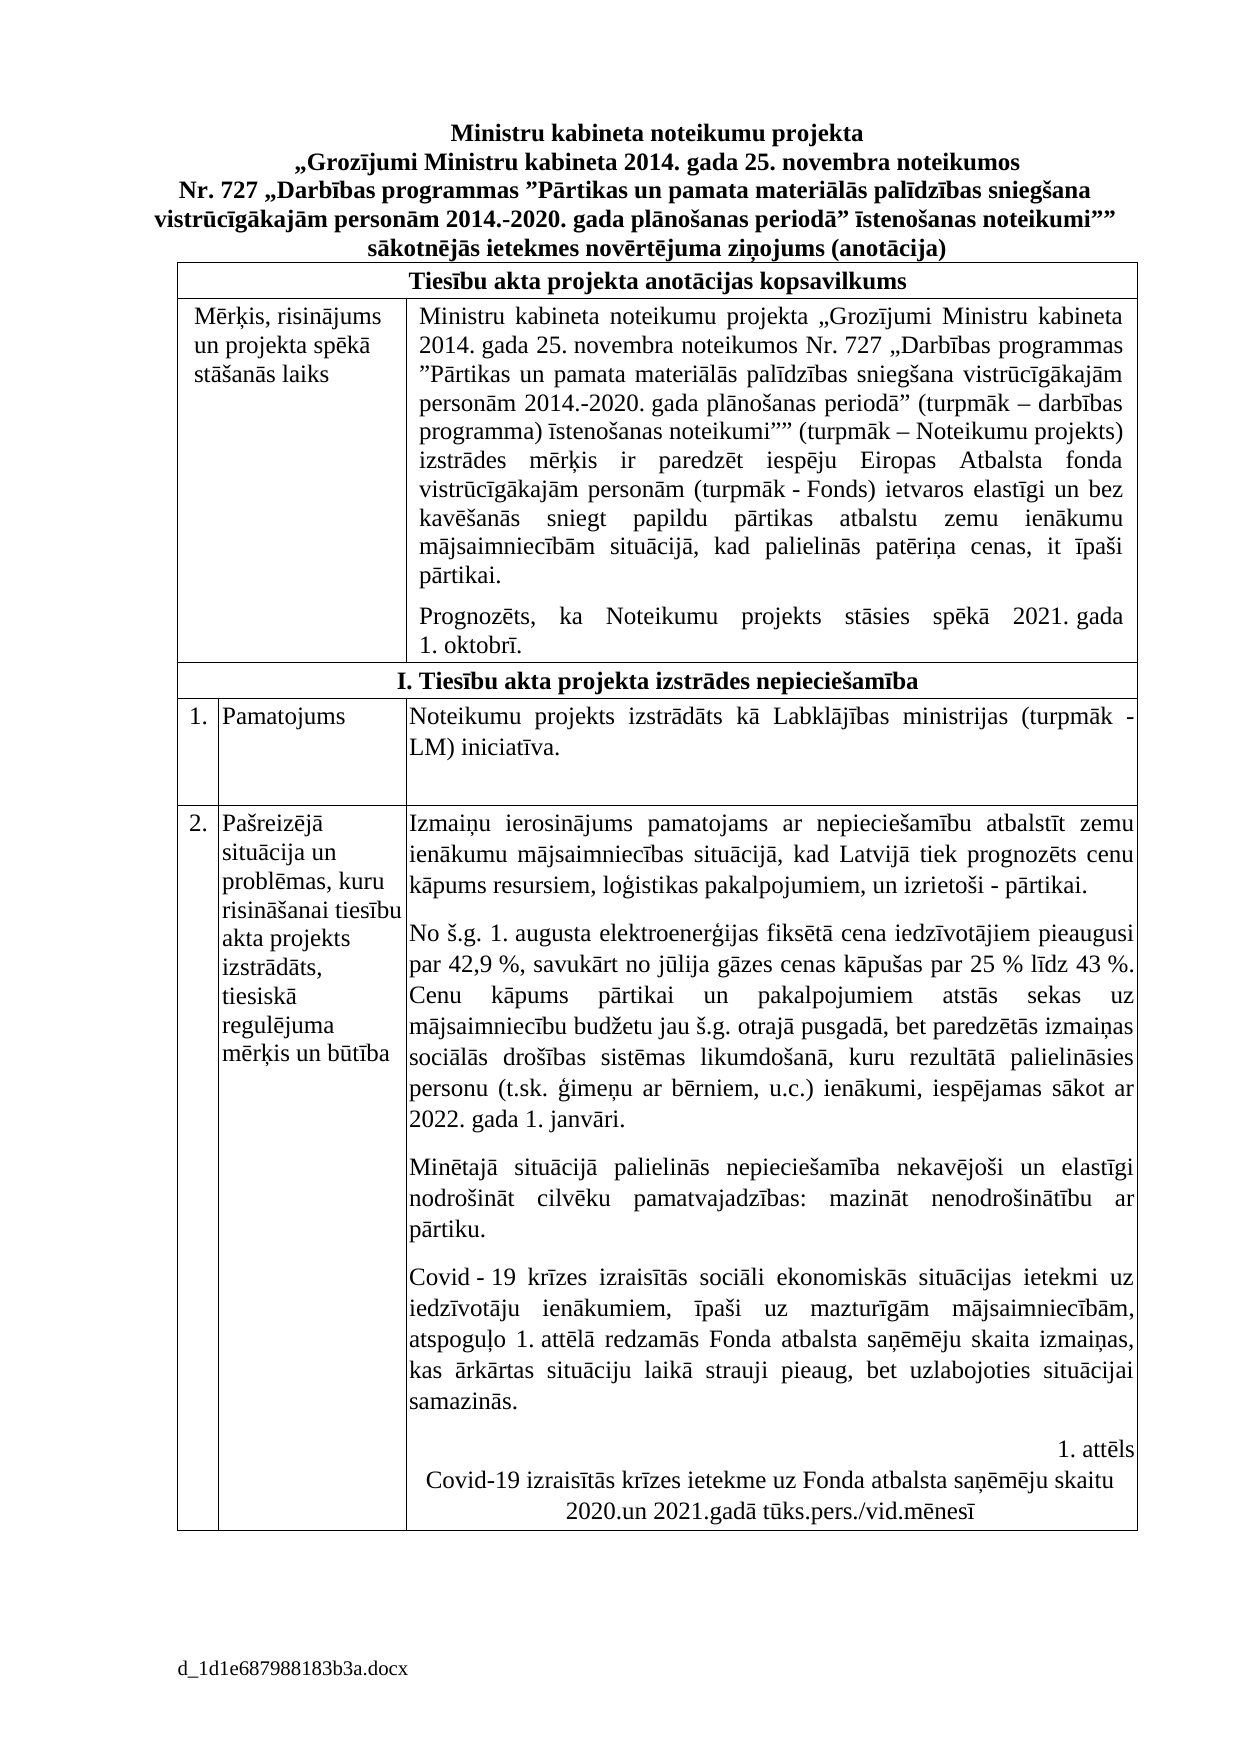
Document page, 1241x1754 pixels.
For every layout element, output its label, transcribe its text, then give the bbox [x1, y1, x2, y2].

table_cell Mērķis, risinājums un projekta spēkā stāšanās laiks [178, 299, 406, 662]
table_header Tiesību akta projekta anotācijas kopsavilkums [178, 263, 1137, 297]
table_cell Ministru kabineta noteikumu projekta „Grozījumi Ministru kabineta 2014. gada 25. novembra noteikumos Nr. 727 „Darbības programmas ”Pārtikas un pamata materiālās palīdzības sniegšana vistrūcīgākajām personām 2014.-2020. gada plānošanas periodā” (turpmāk – darbības programma) īstenošanas noteikumi”” (turpmāk – Noteikumu projekts) izstrādes mērķis ir paredzēt iespēju Eiropas Atbalsta fonda vistrūcīgākajām personām (turpmāk - Fonds) ietvaros elastīgi un bez kavēšanās sniegt papildu pārtikas atbalstu zemu ienākumu mājsaimniecībām situācijā, kad palielinās patēriņa cenas, it īpaši pārtikai. Prognozēts, ka Noteikumu projekts stāsies spēkā 2021. gada 1. oktobrī. [407, 299, 1137, 662]
text sākotnējās ietekmes novērtējuma (anotācija) [177, 233, 1137, 262]
text Ministru kabineta noteikumu projekta [177, 118, 1137, 147]
table_cell I. Tiesību akta projekta izstrādes nepieciešamība [178, 663, 1137, 697]
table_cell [219, 806, 406, 1530]
table_cell 1. [178, 699, 218, 804]
table_cell 2. [178, 806, 218, 1530]
text Nr. 727 „Darbības programmas ”Pārtikas un pamata materiālās palīdzības sniegšana vistrūcīgākajām personām 2014.-2020. gada plānošanas periodā” īstenošanas noteikumi”” [148, 176, 1122, 233]
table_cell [407, 806, 1137, 1530]
table_cell Pamatojums [219, 699, 406, 804]
text „Grozījumi Ministru kabineta 2014. gada 25. novembra noteikumos [177, 147, 1137, 176]
table_cell Noteikumu projekts izstrādāts kā Labklājības ministrijas (turpmāk - LM) iniciatīva. [407, 699, 1137, 804]
